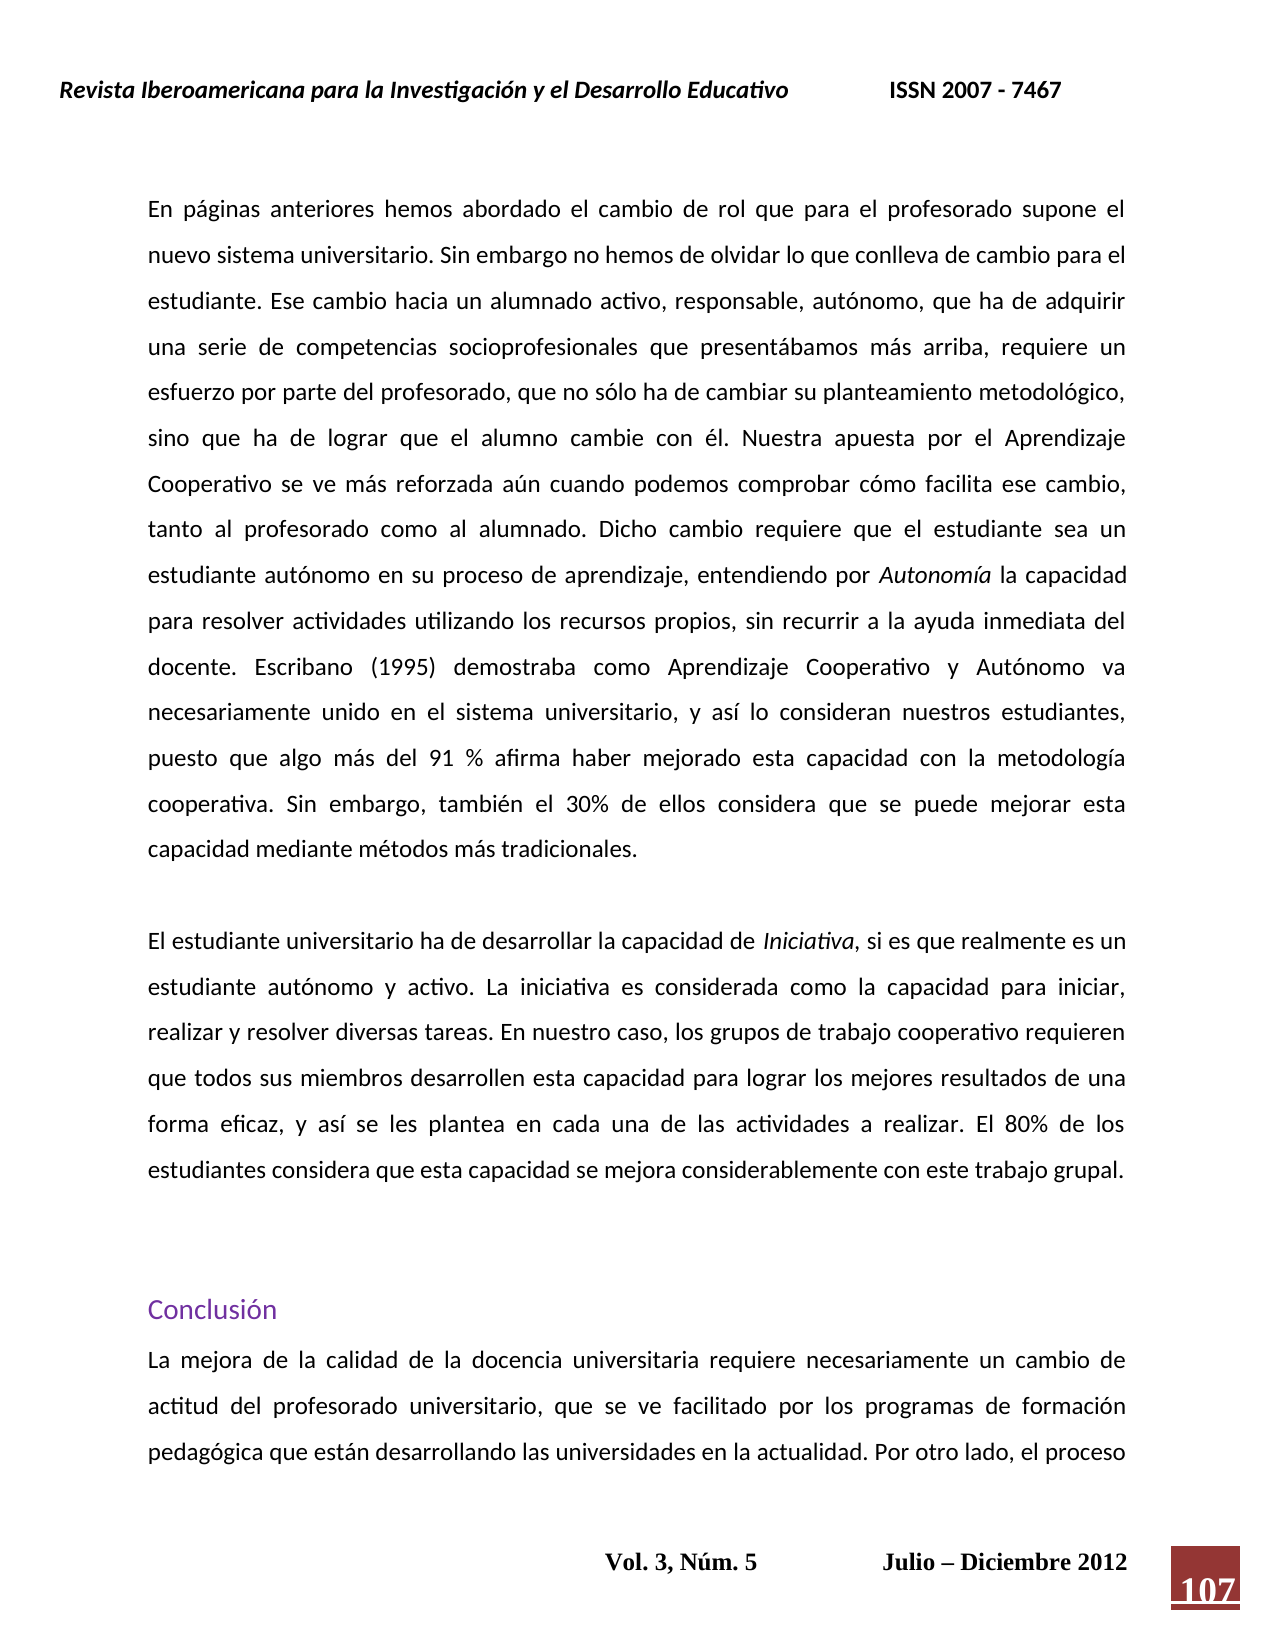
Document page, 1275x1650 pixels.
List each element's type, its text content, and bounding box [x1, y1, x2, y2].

text El estudiante universitario ha de desarrollar la capacidad de Iniciativa, si es que realmente es un estudiante autónomo y activo. La iniciativa es considerada como la capacidad para iniciar, realizar y resolver diversas tareas. En nuestro caso, los grupos de trabajo cooperativo requieren que todos sus miembros desarrollen esta capacidad para lograr los mejores resultados de una forma eficaz, y así se les plantea en cada una de las actividades a realizar. El 80% de los estudiantes considera que esta capacidad se mejora considerablemente con este trabajo grupal. [148, 925, 1127, 1184]
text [148, 1344, 1127, 1466]
text En páginas anteriores hemos abordado el cambio de rol que para el profesorado supone el nuevo sistema universitario. Sin embargo no hemos de olvidar lo que conlleva de cambio para el estudiante. Ese cambio hacia un alumnado activo, responsable, autónomo, que ha de adquirir una serie de competencias socioprofesionales que presentábamos más arriba, requiere un esfuerzo por parte del profesorado, que no sólo ha de cambiar su planteamiento metodológico, sino que ha de lograr que el alumno cambie con él. Nuestra apuesta por el Aprendizaje Cooperativo se ve más reforzada aún cuando podemos comprobar cómo facilita ese cambio, tanto al profesorado como al alumnado. Dicho cambio requiere que el estudiante sea un estudiante autónomo en su proceso de aprendizaje, entendiendo por Autonomía la capacidad para resolver actividades utilizando los recursos propios, sin recurrir a la ayuda inmediata del docente. Escribano (1995) demostraba como Aprendizaje Cooperativo y Autónomo va necesariamente unido en el sistema universitario, y así lo consideran nuestros estudiantes, puesto que algo más del 91 % afirma haber mejorado esta capacidad con la metodología cooperativa. Sin embargo, también el 30% de ellos considera que se puede mejorar esta capacidad mediante métodos más tradicionales. [148, 193, 1127, 864]
subtitle Conclusión [148, 1291, 1127, 1327]
